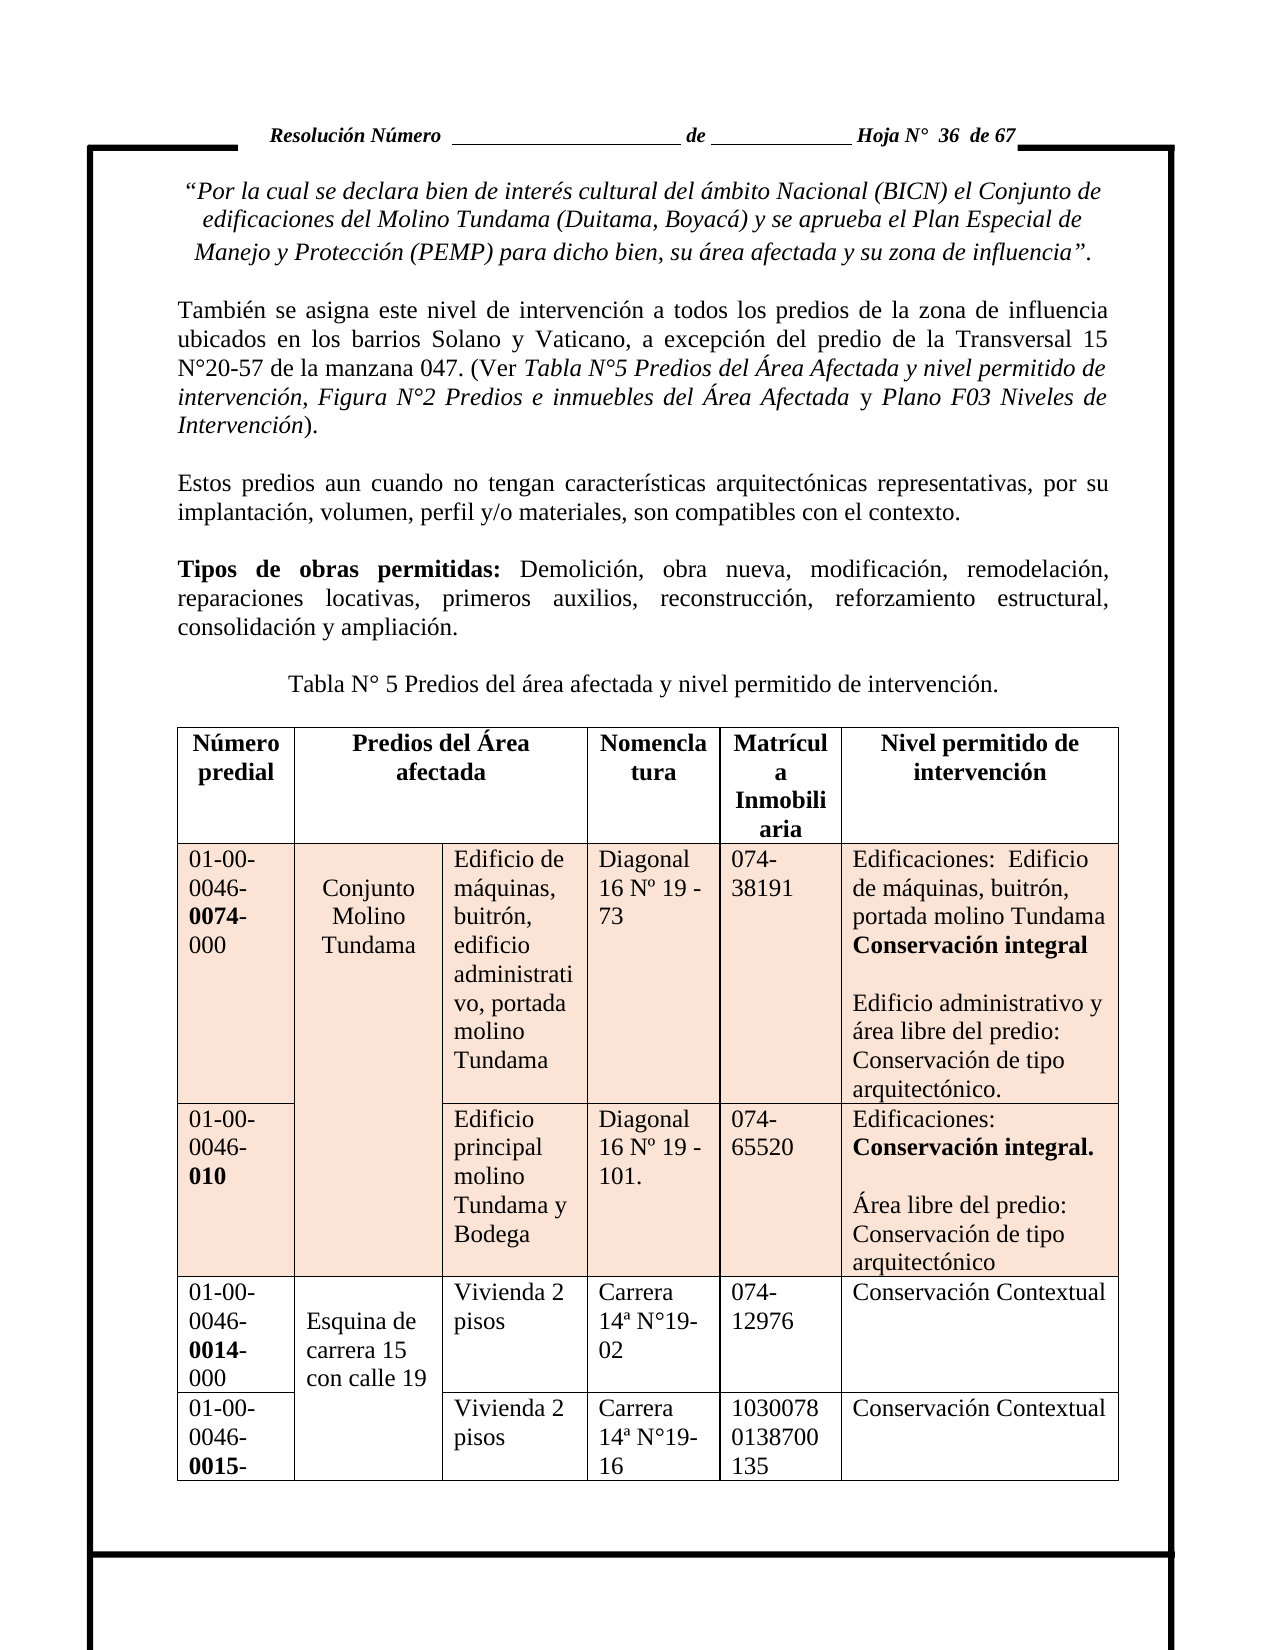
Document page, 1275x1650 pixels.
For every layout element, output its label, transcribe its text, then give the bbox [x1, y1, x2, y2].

table_header Predios del Área afectada [295, 728, 587, 843]
table_cell Diagonal 16 Nº 19 -73 [588, 844, 719, 1103]
table_cell Carrera 14ª N°19-02 [588, 1277, 719, 1392]
table_cell 074-65520 [721, 1104, 841, 1276]
table_cell Carrera 14ª N°19-16 [588, 1393, 719, 1479]
table_cell 01-00-0046-010 [178, 1104, 294, 1276]
table_cell Edificio de máquinas, buitrón, edificio administrativo, portada molino Tundama [443, 844, 587, 1103]
table_cell Diagonal 16 Nº 19 -101. [588, 1104, 719, 1276]
table_cell Conjunto Molino Tundama [295, 844, 442, 1276]
table_cell 01-00-0046-0074-000 [178, 844, 294, 1103]
text Tabla N° 5 Predios del área afectada y nivel permitido de intervención. [177, 669, 1109, 698]
table_cell 01-00-0046-0014-000 [178, 1277, 294, 1392]
table_header Matrícula Inmobiliaria [721, 728, 841, 843]
table_cell Conservación Contextual [842, 1277, 1118, 1392]
table_cell 074-12976 [721, 1277, 841, 1392]
table_cell 01-00-0046-0015-000 [178, 1393, 294, 1479]
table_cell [842, 1393, 1118, 1479]
text Estos predios aun cuando no tengan características arquitectónicas representativas, por su implantación, volumen, perfil y/o materiales, son compatibles con el contexto. [177, 468, 1109, 526]
table_cell Edificaciones: Edificio de máquinas, buitrón, portada molino Tundama Conservación integral Edificio administrativo y área libre del predio: Conservación de tipo arquitectónico. [842, 844, 1118, 1103]
table_cell Edificaciones: Conservación integral. Área libre del predio: Conservación de tipo arquitectónico [842, 1104, 1118, 1276]
table_cell Vivienda 2 pisos [443, 1277, 587, 1392]
table_header Nivel permitido de intervención [842, 728, 1118, 843]
table_cell Esquina de carrera 15 con calle 19 [295, 1277, 442, 1479]
text Tipos de obras permitidas: Demolición, obra nueva, modificación, remodelación, reparaciones locativas, primeros auxilios, reconstrucción, reforzamiento estructural, consolidación y ampliación. [177, 554, 1109, 641]
text También se asigna este nivel de intervención a todos los predios de la zona de influencia ubicados en los barrios Solano y Vaticano, a excepción del predio de la Transversal 15 N°20-57 de la manzana 047. (Ver Tabla N°5 Predios del Área Afectada y nivel permitido de intervención, Figura N°2 Predios e inmuebles del Área Afectada y Plano F03 Niveles de Intervención). [177, 296, 1109, 439]
table_header Nomenclatura [588, 728, 719, 843]
table_cell 074-38191 [721, 844, 841, 1103]
table_cell Edificio principal molino Tundama y Bodega [443, 1104, 587, 1276]
table_header Número predial [178, 728, 294, 843]
table_cell Vivienda 2 pisos [443, 1393, 587, 1479]
table_cell 10300780138700135 [721, 1393, 841, 1479]
